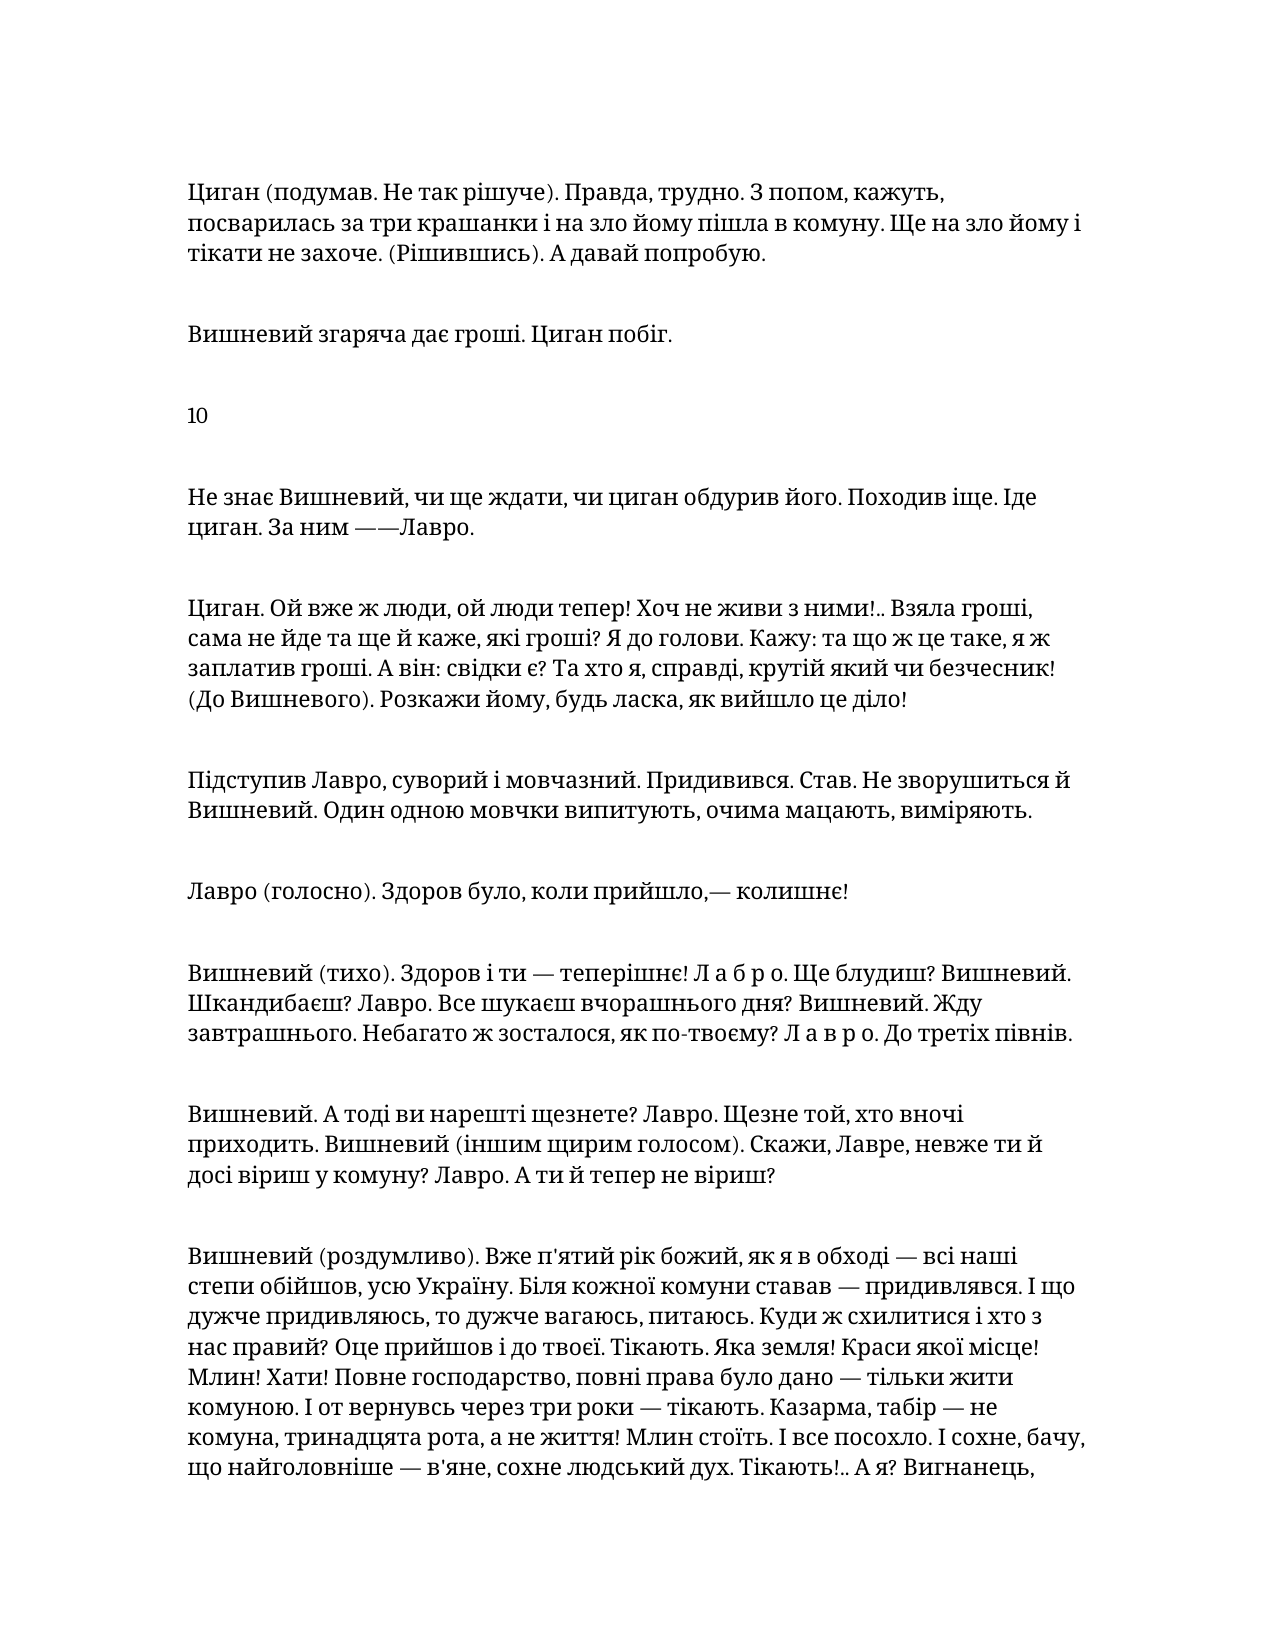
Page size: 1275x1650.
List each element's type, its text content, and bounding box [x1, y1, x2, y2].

text Не знає Вишневий, чи ще ждати, чи циган обдурив його. Походив іще. Іде циган. За ним ——Лавро. [187, 454, 1087, 541]
text 10 [187, 373, 1087, 429]
text Циган. Ой вже ж люди, ой люди тепер! Хоч не живи з ними!.. Взяла гроші, сама не йде та ще й каже, які гроші? Я до голови. Кажу: та що ж це таке, я ж заплатив гроші. А він: свідки є? Та хто я, справді, крутій який чи безчесник! (До Вишневого). Розкажи йому, будь ласка, як вийшло це діло! [187, 566, 1087, 713]
text Вишневий. А тоді ви нарешті щезнете? Лавро. Щезне той, хто вночі приходить. Вишневий (іншим щирим голосом). Скажи, Лавре, невже ти й досі віриш у комуну? Лавро. А ти й тепер не віриш? [187, 1072, 1087, 1189]
text Підступив Лавро, суворий і мовчазний. Придивився. Став. Не зворушиться й Вишневий. Один одною мовчки випитують, очима мацають, виміряють. [187, 737, 1087, 824]
text Лавро (голосно). Здоров було, коли прийшло,— колишнє! [187, 849, 1087, 906]
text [187, 1213, 1087, 1482]
text Циган (подумав. Не так рішуче). Правда, трудно. З попом, кажуть, посварилась за три крашанки і на зло йому пішла в комуну. Ще на зло йому і тікати не захоче. (Рішившись). А давай попробую. [187, 150, 1087, 267]
text Вишневий згаряча дає гроші. Циган побіг. [187, 292, 1087, 348]
text Вишневий (тихо). Здоров і ти — теперішнє! Л а б р о. Ще блудиш? Вишневий. Шкандибаєш? Лавро. Все шукаєш вчорашнього дня? Вишневий. Жду завтрашнього. Небагато ж зосталося, як по-твоєму? Л а в р о. До третіх півнів. [187, 930, 1087, 1047]
